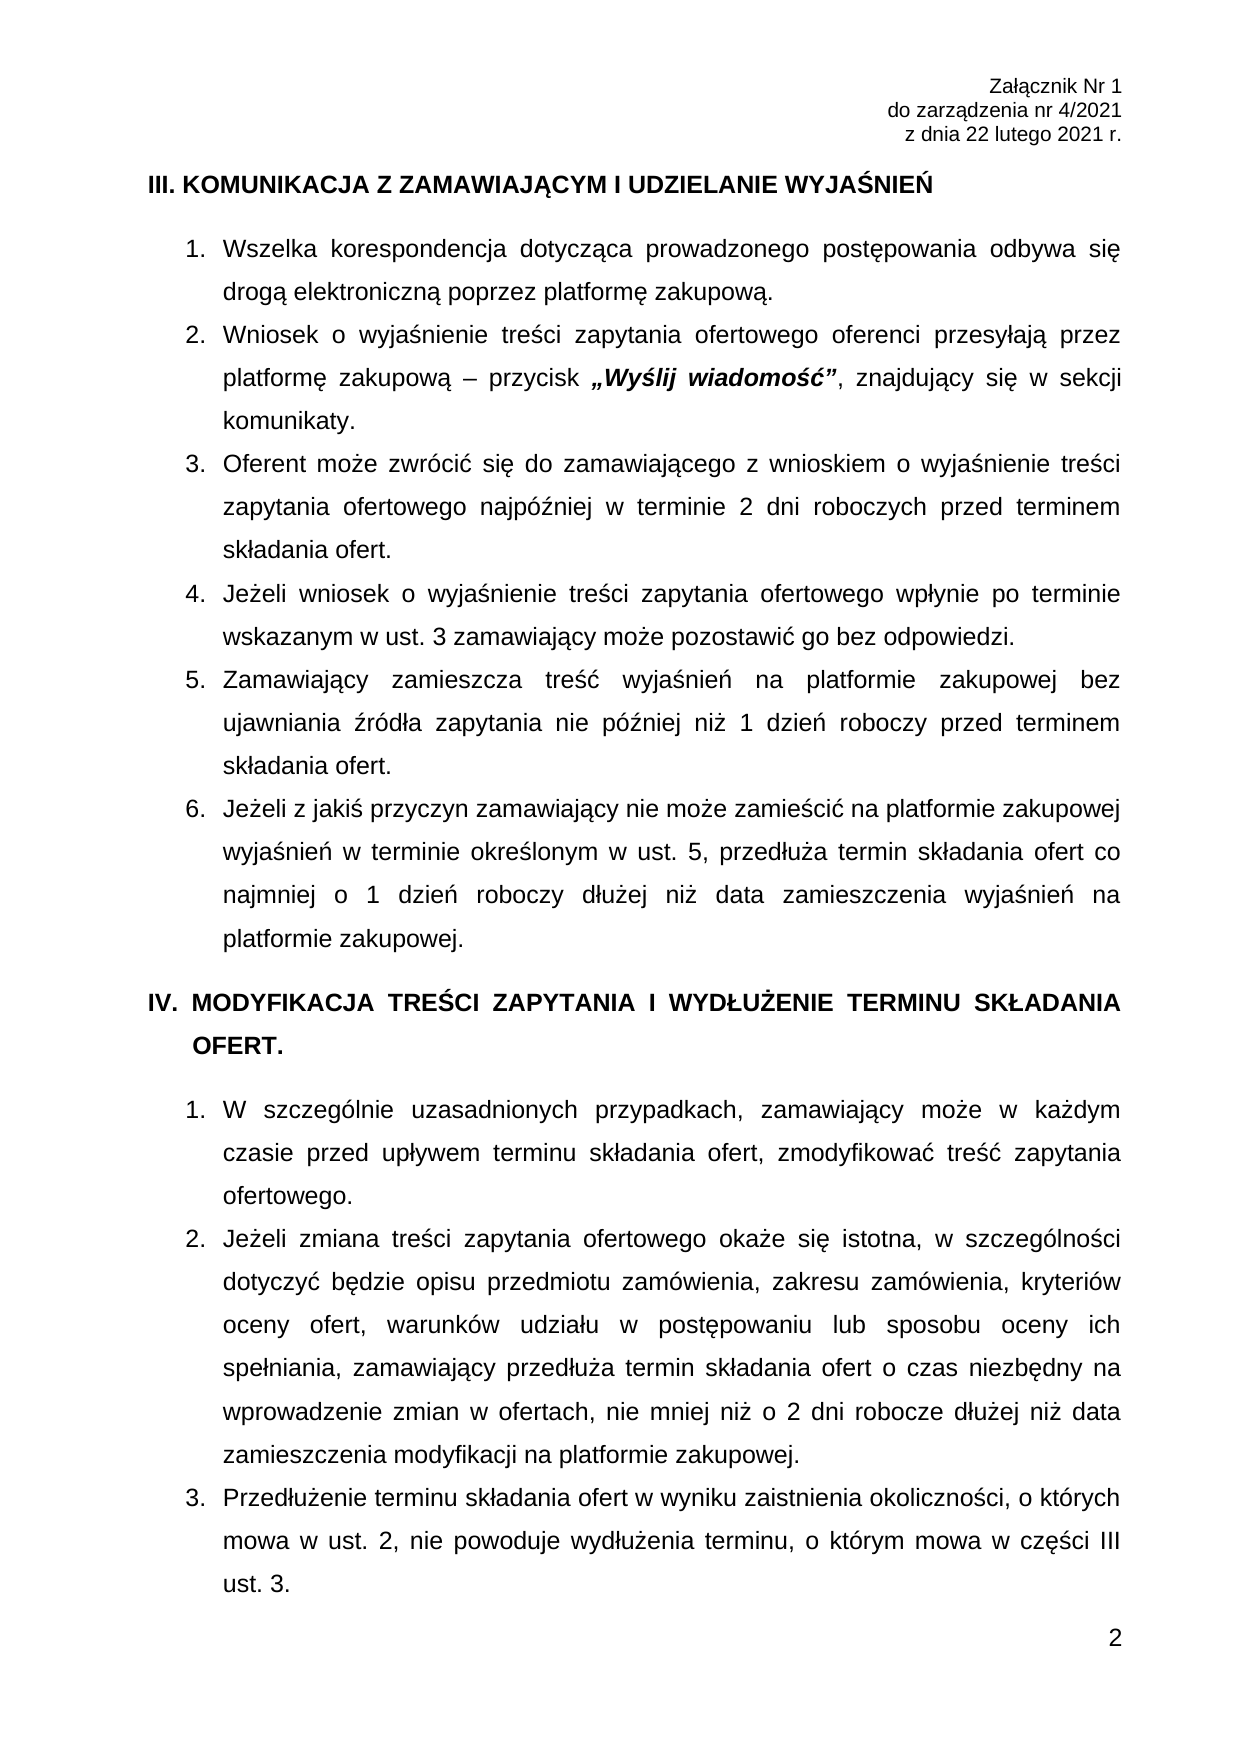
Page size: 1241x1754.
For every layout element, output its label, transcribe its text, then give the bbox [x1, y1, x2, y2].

list Jeżeli wniosek o wyjaśnienie treści zapytania ofertowego wpłynie po terminie wskazanym w ust. 3 zamawiający może pozostawić go bez odpowiedzi. [185, 579, 1122, 651]
list W szczególnie uzasadnionych przypadkach, zamawiający może w każdym czasie przed upływem terminu składania ofert, zmodyfikować treść zapytania ofertowego. [185, 1095, 1122, 1210]
list Zamawiający zamieszcza treść wyjaśnień na platformie zakupowej bez ujawniania źródła zapytania nie później niż 1 dzień roboczy przed terminem składania ofert. [185, 665, 1122, 780]
text III. KOMUNIKACJA Z ZAMAWIAJĄCYM I UDZIELANIE WYJAŚNIEŃ [148, 170, 1122, 198]
list Wszelka korespondencja dotycząca prowadzonego postępowania odbywa się drogą elektroniczną poprzez platformę zakupową. [185, 234, 1122, 306]
list Oferent może zwrócić się do zamawiającego z wnioskiem o wyjaśnienie treści zapytania ofertowego najpóźniej w terminie 2 dni roboczych przed terminem składania ofert. [185, 449, 1122, 564]
list Wniosek o wyjaśnienie treści zapytania ofertowego oferenci przesyłają przez platformę zakupową – przycisk „Wyślij wiadomość”, znajdujący się w sekcji komunikaty. [185, 320, 1122, 435]
list Przedłużenie terminu składania ofert w wyniku zaistnienia okoliczności, o których mowa w ust. 2, nie powoduje wydłużenia terminu, o którym mowa w części III ust. 3. [185, 1483, 1122, 1598]
text IV. MODYFIKACJA TREŚCI ZAPYTANIA I WYDŁUŻENIE TERMINU SKŁADANIA OFERT. [148, 988, 1122, 1059]
list Jeżeli zmiana treści zapytania ofertowego okaże się istotna, w szczególności dotyczyć będzie opisu przedmiotu zamówienia, zakresu zamówienia, kryteriów oceny ofert, warunków udziału w postępowaniu lub sposobu oceny ich spełniania, zamawiający przedłuża termin składania ofert o czas niezbędny na wprowadzenie zmian w ofertach, nie mniej niż o 2 dni robocze dłużej niż data zamieszczenia modyfikacji na platformie zakupowej. [185, 1224, 1122, 1468]
list Jeżeli z jakiś przyczyn zamawiający nie może zamieścić na platformie zakupowej wyjaśnień w terminie określonym w ust. 5, przedłuża termin składania ofert co najmniej o 1 dzień roboczy dłużej niż data zamieszczenia wyjaśnień na platformie zakupowej. [185, 794, 1122, 952]
